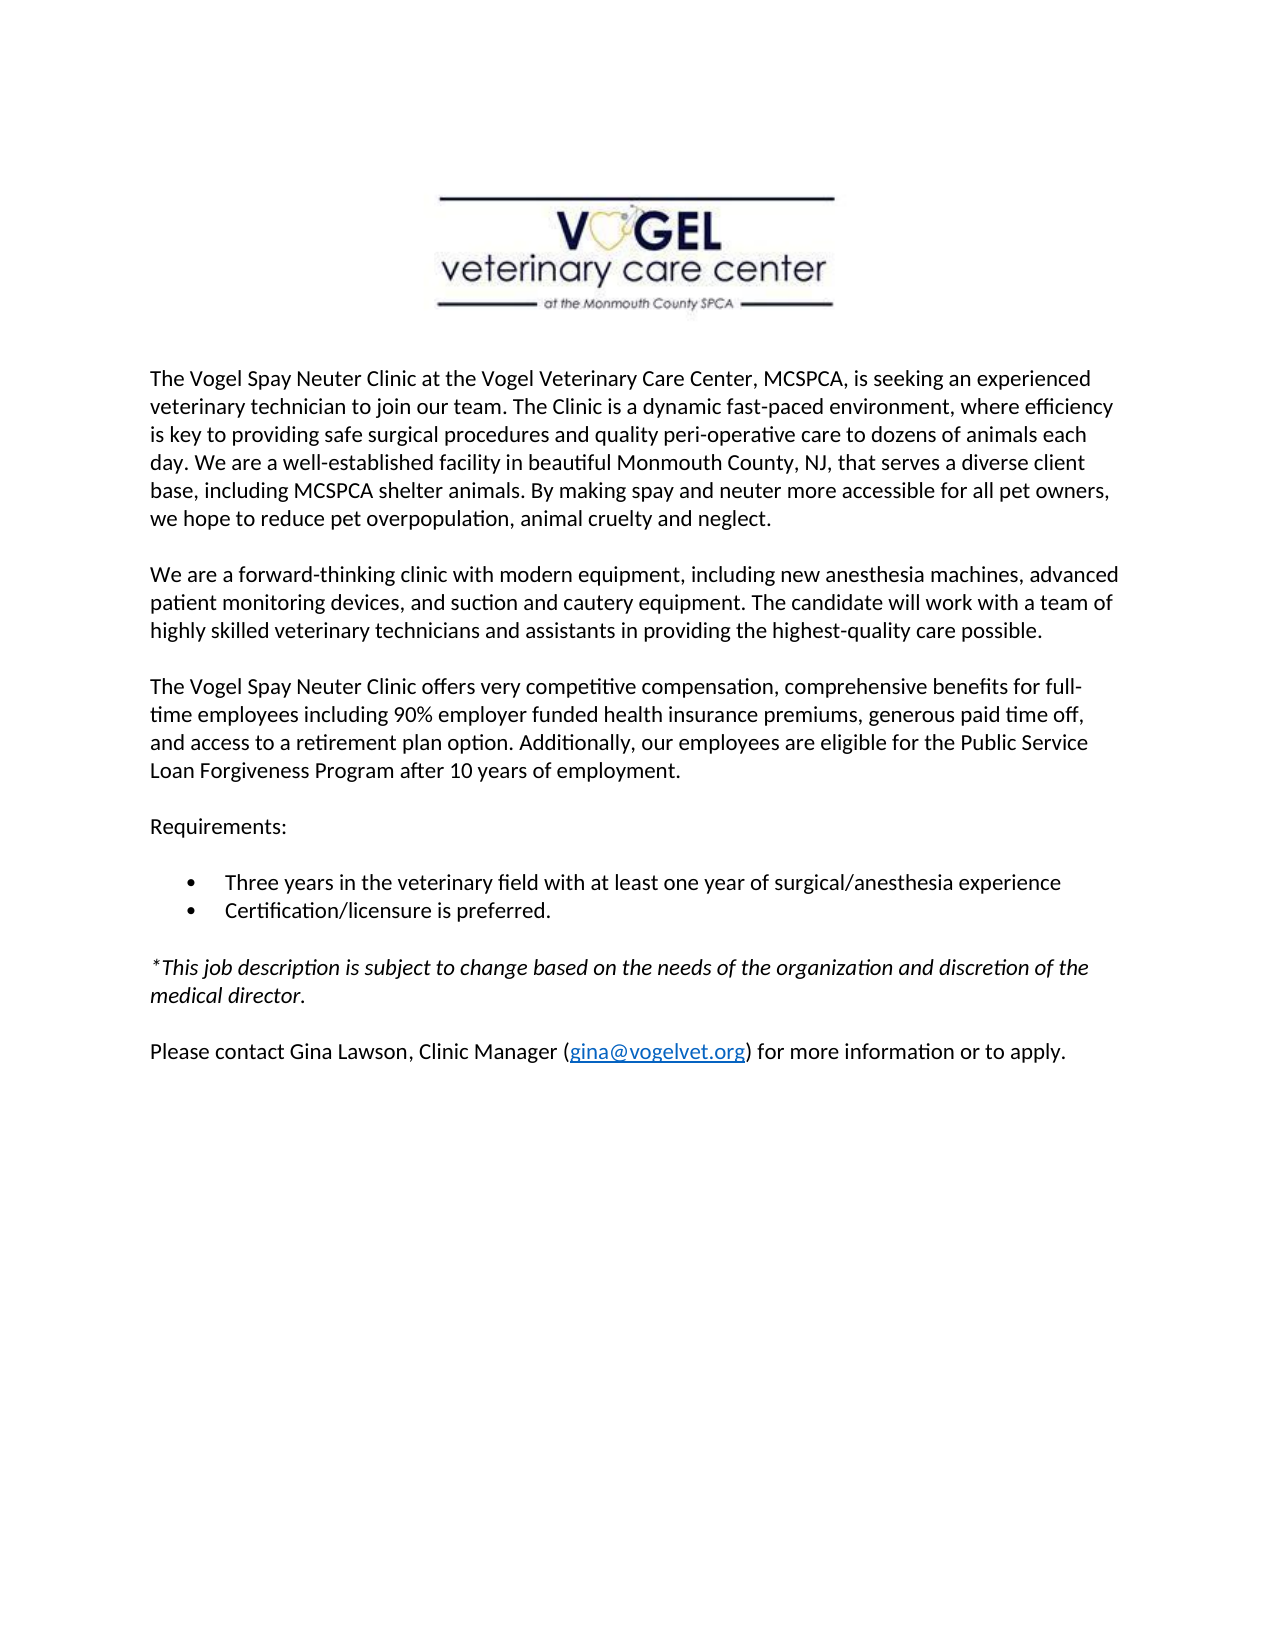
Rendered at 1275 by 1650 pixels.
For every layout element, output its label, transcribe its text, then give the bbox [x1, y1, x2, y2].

text The Vogel Spay Neuter Clinic at the Vogel Veterinary Care Center, MCSPCA, is seeking an experienced veterinary technician to join our team. The Clinic is a dynamic fast-paced environment, where efficiency is key to providing safe surgical procedures and quality peri-operative care to dozens of animals each day. We are a well-established facility in beautiful Monmouth County, NJ, that serves a diverse client base, including MCSPCA shelter animals. By making spay and neuter more accessible for all pet owners, we hope to reduce pet overpopulation, animal cruelty and neglect. [150, 364, 1125, 532]
text We are a forward-thinking clinic with modern equipment, including new anesthesia machines, advanced patient monitoring devices, and suction and cautery equipment. The candidate will work with a team of highly skilled veterinary technicians and assistants in providing the highest-quality care possible. [150, 560, 1125, 644]
list Certification/licensure is preferred. [187, 896, 1125, 924]
text Please contact Gina Lawson, Clinic Manager (gina@vogelvet.org) for more information or to apply. [150, 1037, 1125, 1065]
picture [423, 150, 852, 364]
text Requirements: [150, 812, 1125, 840]
list Three years in the veterinary field with at least one year of surgical/anesthesia experience [187, 868, 1125, 896]
text *This job description is subject to change based on the needs of the organization and discretion of the medical director. [150, 953, 1125, 1009]
text The Vogel Spay Neuter Clinic offers very competitive compensation, comprehensive benefits for full-time employees including 90% employer funded health insurance premiums, generous paid time off, and access to a retirement plan option. Additionally, our employees are eligible for the Public Service Loan Forgiveness Program after 10 years of employment. [150, 672, 1125, 784]
